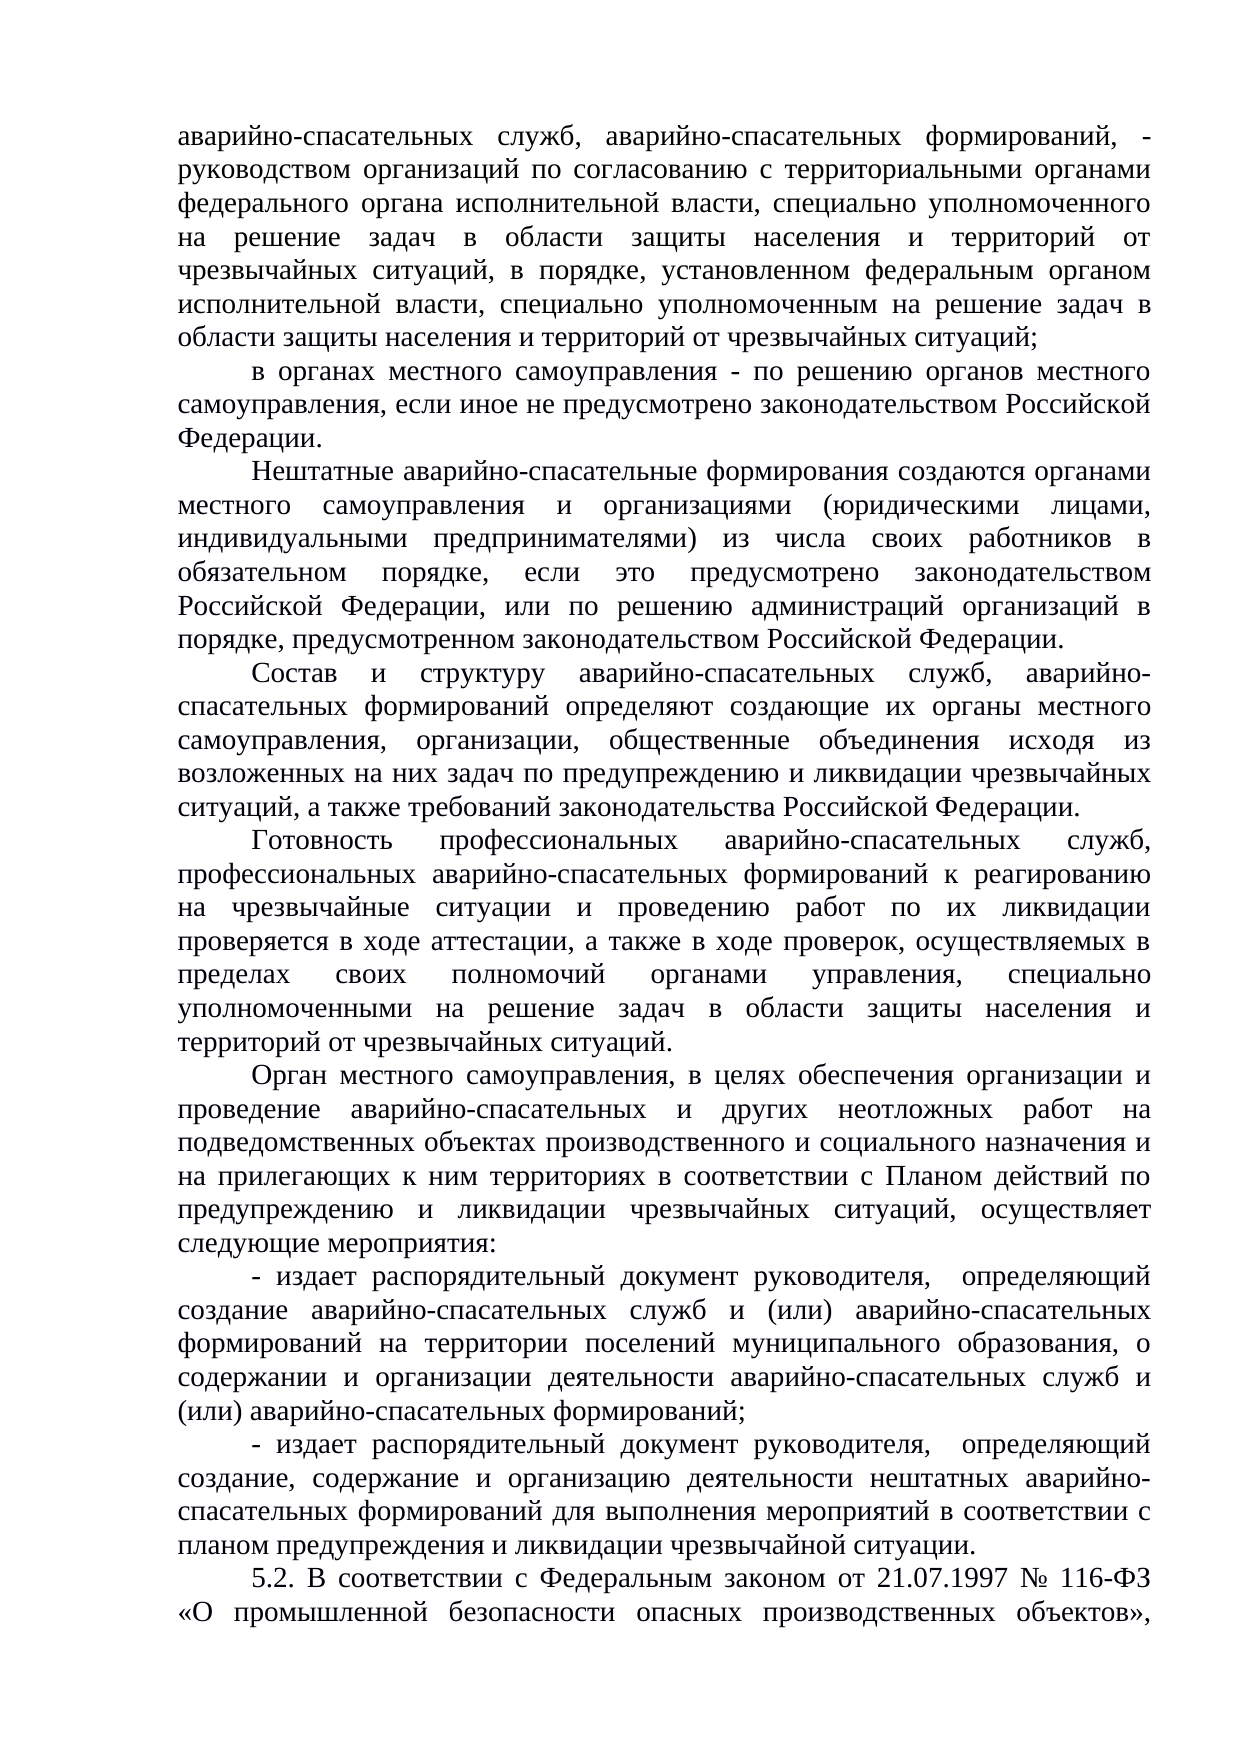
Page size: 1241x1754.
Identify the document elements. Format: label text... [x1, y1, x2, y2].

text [177, 1560, 1152, 1627]
text Состав и структуру аварийно-спасательных служб, аварийно-спасательных формирований определяют создающие их органы местного самоуправления, организации, общественные объединения исходя из возложенных на них задач по предупреждению и ликвидации чрезвычайных ситуаций, а также требований законодательства Российской Федерации. [177, 655, 1152, 822]
text - издает распорядительный документ руководителя, определяющий создание, содержание и организацию деятельности нештатных аварийно-спасательных формирований для выполнения мероприятий в соответствии с планом предупреждения и ликвидации чрезвычайной ситуации. [177, 1426, 1152, 1560]
text Орган местного самоуправления, в целях обеспечения организации и проведение аварийно-спасательных и других неотложных работ на подведомственных объектах производственного и социального назначения и на прилегающих к ним территориях в соответствии с Планом действий по предупреждению и ликвидации чрезвычайных ситуаций, осуществляет следующие мероприятия: [177, 1057, 1152, 1258]
text в органах местного самоуправления - по решению органов местного самоуправления, если иное не предусмотрено законодательством Российской Федерации. [177, 353, 1152, 453]
text Нештатные аварийно-спасательные формирования создаются органами местного самоуправления и организациями (юридическими лицами, индивидуальными предпринимателями) из числа своих работников в обязательном порядке, если это предусмотрено законодательством Российской Федерации, или по решению администраций организаций в порядке, предусмотренном законодательством Российской Федерации. [177, 453, 1152, 655]
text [177, 118, 1152, 353]
text - издает распорядительный документ руководителя, определяющий создание аварийно-спасательных служб и (или) аварийно-спасательных формирований на территории поселений муниципального образования, о содержании и организации деятельности аварийно-спасательных служб и (или) аварийно-спасательных формирований; [177, 1258, 1152, 1426]
text Готовность профессиональных аварийно-спасательных служб, профессиональных аварийно-спасательных формирований к реагированию на чрезвычайные ситуации и проведению работ по их ликвидации проверяется в ходе аттестации, а также в ходе проверок, осуществляемых в пределах своих полномочий органами управления, специально уполномоченными на решение задач в области защиты населения и территорий от чрезвычайных ситуаций. [177, 822, 1152, 1057]
